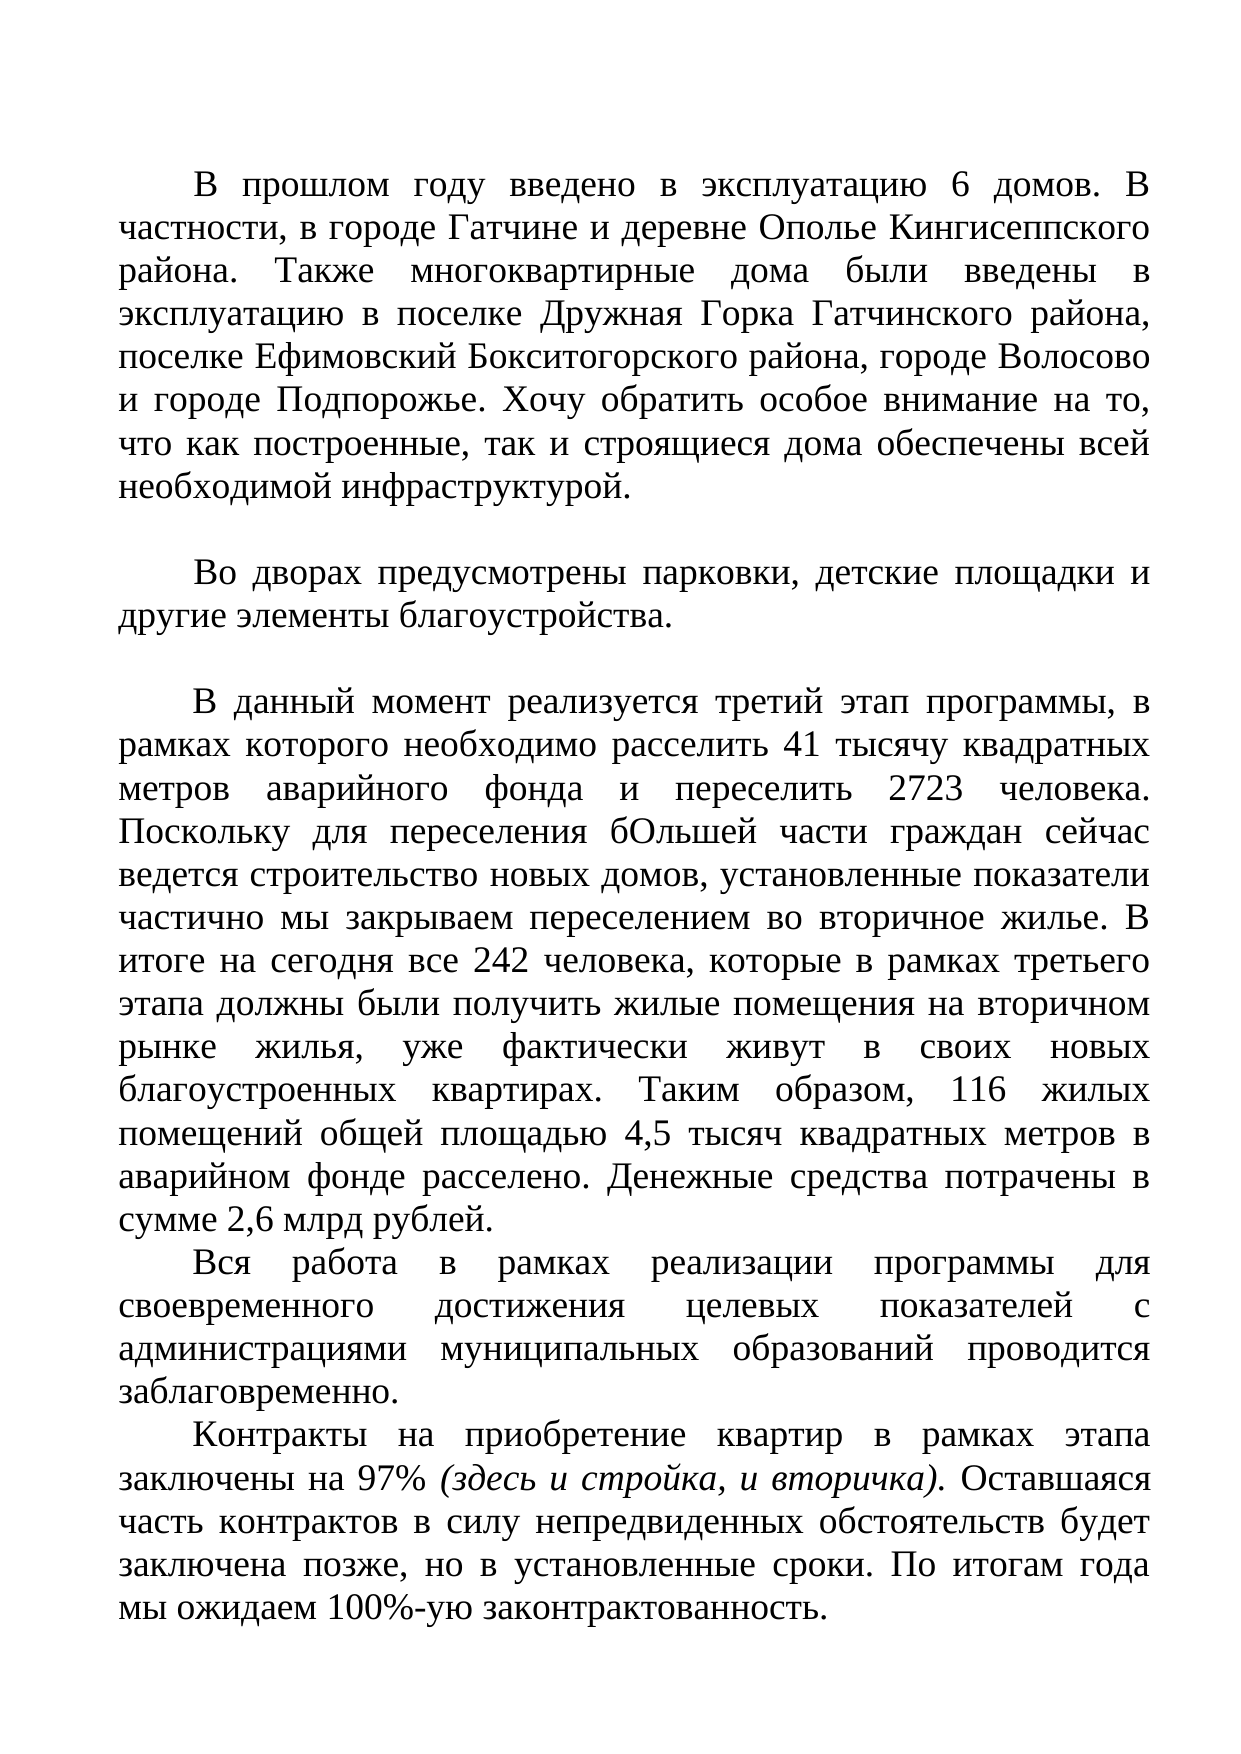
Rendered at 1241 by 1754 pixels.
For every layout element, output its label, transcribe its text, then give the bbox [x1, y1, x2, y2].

text В данный момент реализуется третий этап программы, в рамках которого необходимо расселить 41 тысячу квадратных метров аварийного фонда и переселить 2723 человека. Поскольку для переселения бОльшей части граждан сейчас ведется строительство новых домов, установленные показатели частично мы закрываем переселением во вторичное жилье. В итоге на сегодня все 242 человека, которые в рамках третьего этапа должны были получить жилые помещения на вторичном рынке жилья, уже фактически живут в своих новых благоустроенных квартирах. Таким образом, 116 жилых помещений общей площадью 4,5 тысяч квадратных метров в аварийном фонде расселено. Денежные средства потрачены в сумме 2,6 млрд рублей. [118, 679, 1152, 1239]
text В прошлом году введено в эксплуатацию 6 домов. В частности, в городе Гатчине и деревне Ополье Кингисеппского района. Также многоквартирные дома были введены в эксплуатацию в поселке Дружная Горка Гатчинского района, поселке Ефимовский Бокситогорского района, городе Волосово и городе Подпорожье. Хочу обратить особое внимание на то, что как построенные, так и строящиеся дома обеспечены всей необходимой инфраструктурой. [118, 161, 1152, 506]
text Вся работа в рамках реализации программы для своевременного достижения целевых показателей с администрациями муниципальных образований проводится заблаговременно. [118, 1239, 1152, 1412]
text Во дворах предусмотрены парковки, детские площадки и другие элементы благоустройства. [118, 549, 1152, 636]
text Контракты на приобретение квартир в рамках этапа заключены на 97% (здесь и стройка, и вторичка). Оставшаяся часть контрактов в силу непредвиденных обстоятельств будет заключена позже, но в установленные сроки. По итогам года мы ожидаем 100%-ую законтрактованность. [118, 1412, 1152, 1627]
